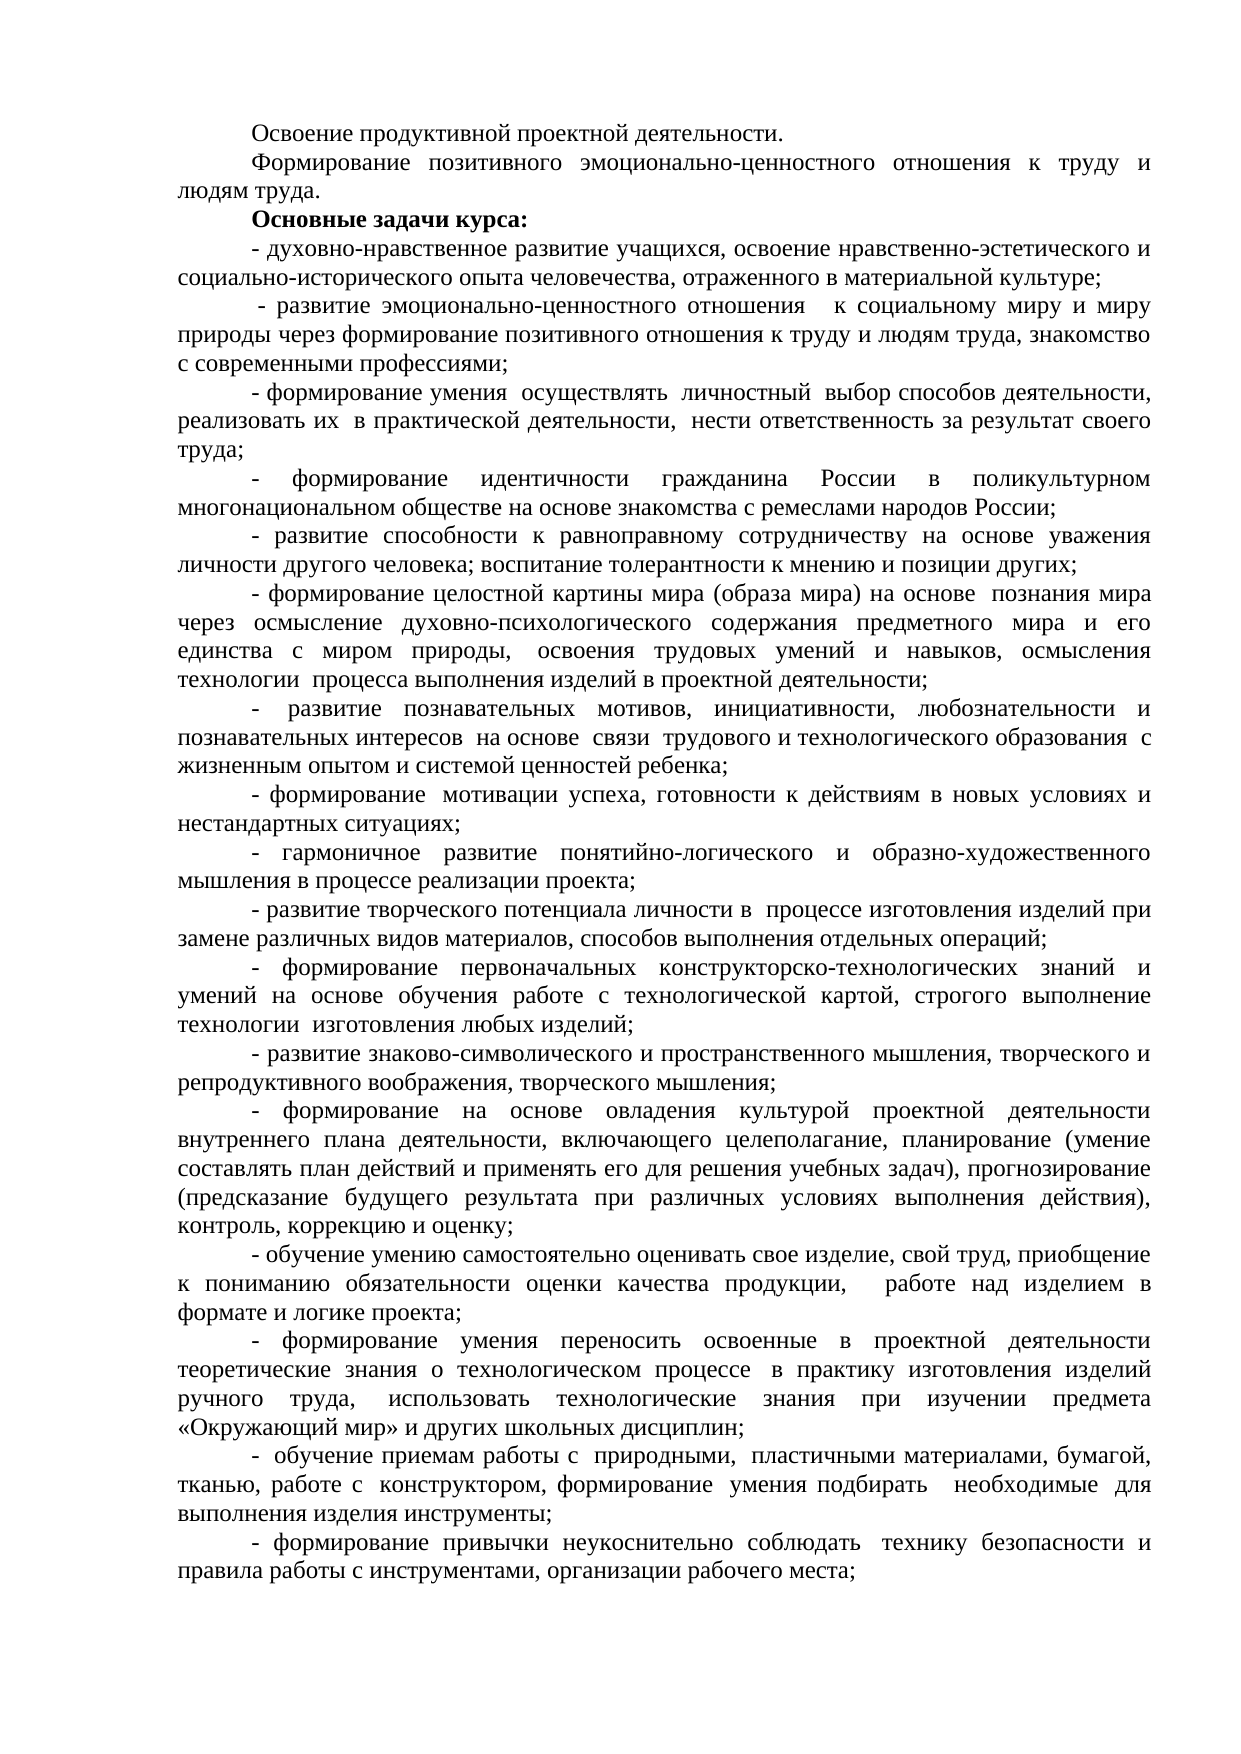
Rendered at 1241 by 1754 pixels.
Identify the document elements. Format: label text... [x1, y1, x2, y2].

text Освоение продуктивной проектной деятельности. [177, 118, 1152, 147]
text - духовно-нравственное развитие учащихся, освоение нравственно-эстетического и социально-исторического опыта человечества, отраженного в материальной культуре; [177, 233, 1152, 291]
text - развитие познавательных мотивов, инициативности, любознательности и познавательных интересов на основе связи трудового и технологического образования с жизненным опытом и системой ценностей ребенка; [177, 693, 1152, 779]
text - формирование привычки неукоснительно соблюдать технику безопасности и правила работы с инструментами, организации рабочего места; [177, 1527, 1152, 1584]
text - развитие знаково-символического и пространственного мышления, творческого и репродуктивного воображения, творческого мышления; [177, 1038, 1152, 1096]
text - формирование мотивации успеха, готовности к действиям в новых условиях и нестандартных ситуациях; [177, 779, 1152, 837]
text - развитие творческого потенциала личности в процессе изготовления изделий при замене различных видов материалов, способов выполнения отдельных операций; [177, 894, 1152, 952]
text - обучение приемам работы с природными, пластичными материалами, бумагой, тканью, работе с конструктором, формирование умения подбирать необходимые для выполнения изделия инструменты; [177, 1441, 1152, 1527]
text Основные задачи курса: [177, 204, 1152, 233]
text - формирование умения переносить освоенные в проектной деятельности теоретические знания о технологическом процессе в практику изготовления изделий ручного труда, использовать технологические знания при изучении предмета «Окружающий мир» и других школьных дисциплин; [177, 1326, 1152, 1441]
text - формирование умения осуществлять личностный выбор способов деятельности, реализовать их в практической деятельности, нести ответственность за результат своего труда; [177, 377, 1152, 463]
text - развитие способности к равноправному сотрудничеству на основе уважения личности другого человека; воспитание толерантности к мнению и позиции других; [177, 521, 1152, 578]
text - формирование целостной картины мира (образа мира) на основе познания мира через осмысление духовно-психологического содержания предметного мира и его единства с миром природы, освоения трудовых умений и навыков, осмысления технологии процесса выполнения изделий в проектной деятельности; [177, 578, 1152, 693]
text - формирование на основе овладения культурой проектной деятельности внутреннего плана деятельности, включающего целеполагание, планирование (умение составлять план действий и применять его для решения учебных задач), прогнозирование (предсказание будущего результата при различных условиях выполнения действия), контроль, коррекцию и оценку; [177, 1096, 1152, 1239]
text - формирование идентичности гражданина России в поликультурном многонациональном обществе на основе знакомства с ремеслами народов России; [177, 463, 1152, 521]
text - гармоничное развитие понятийно-логического и образно-художественного мышления в процессе реализации проекта; [177, 837, 1152, 894]
text - развитие эмоционально-ценностного отношения к социальному миру и миру природы через формирование позитивного отношения к труду и людям труда, знакомство с современными профессиями; [177, 291, 1152, 377]
text - обучение умению самостоятельно оценивать свое изделие, свой труд, приобщение к пониманию обязательности оценки качества продукции, работе над изделием в формате и логике проекта; [177, 1239, 1152, 1326]
text - формирование первоначальных конструкторско-технологических знаний и умений на основе обучения работе с технологической картой, строгого выполнение технологии изготовления любых изделий; [177, 952, 1152, 1038]
text Формирование позитивного эмоционально-ценностного отношения к труду и людям труда. [177, 147, 1152, 204]
